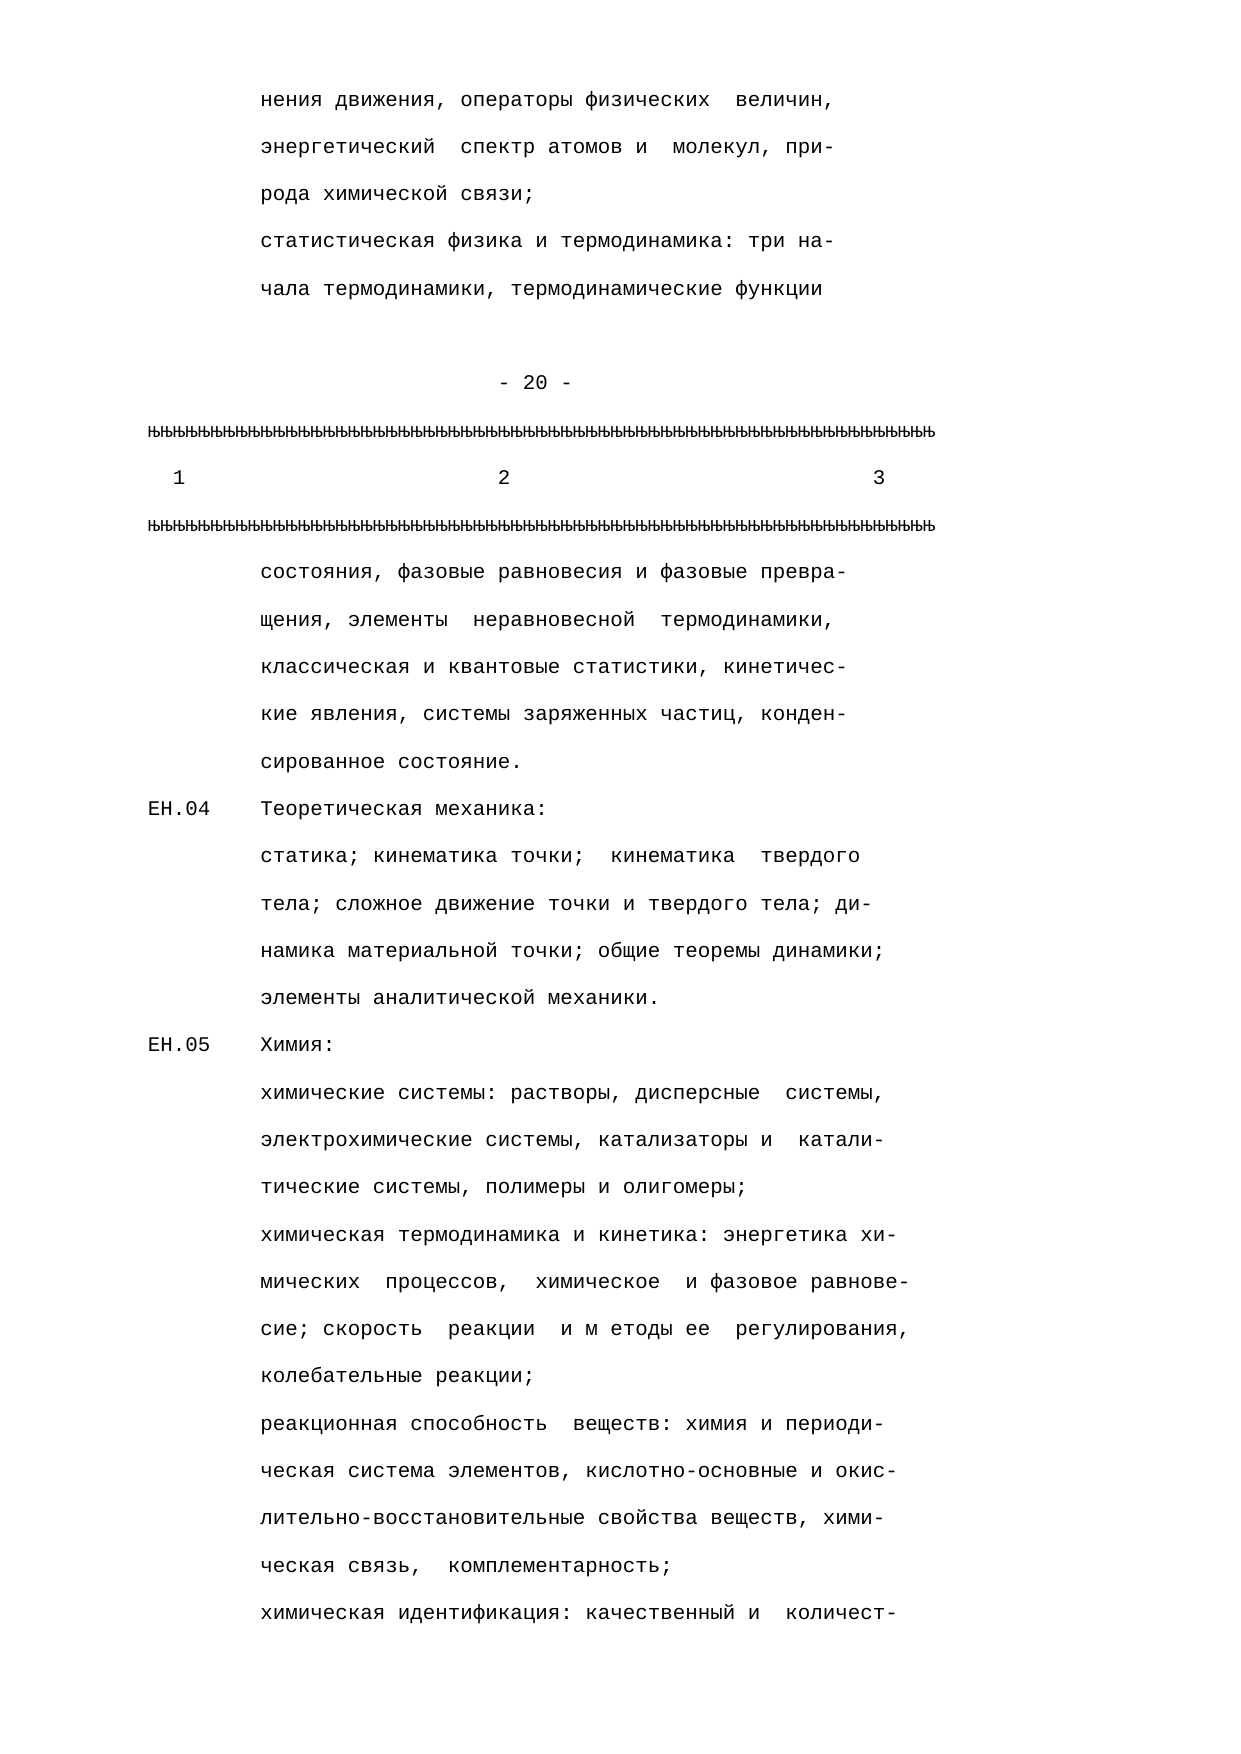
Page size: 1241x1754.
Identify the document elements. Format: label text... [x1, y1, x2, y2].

text состояния, фазовые равновесия и фазовые превра- [148, 562, 1152, 585]
text ЕН.05 Химия: [148, 1034, 1152, 1058]
text элементы аналитической механики. [148, 987, 1152, 1011]
text классическая и квантовые статистики, кинетичес- [148, 656, 1152, 680]
text сие; скорость реакции и м етоды ее регулирования, [148, 1318, 1152, 1342]
text ческая связь, комплементарность; [148, 1555, 1152, 1578]
text чала термодинамики, термодинамические функции [148, 278, 1152, 301]
text 1 2 3 [148, 467, 1152, 491]
text мических процессов, химическое и фазовое равнове- [148, 1271, 1152, 1294]
text энергетический спектр атомов и молекул, при- [148, 136, 1152, 159]
text химическая идентификация: качественный и количест- [148, 1602, 1152, 1626]
text статистическая физика и термодинамика: три на- [148, 231, 1152, 254]
text ЕН.04 Теоретическая механика: [148, 798, 1152, 822]
text колебательные реакции; [148, 1366, 1152, 1389]
text њњњњњњњњњњњњњњњњњњњњњњњњњњњњњњњњњњњњњњњњњњњњњњњњњњњњњњњњњњњњњњњ [148, 514, 1152, 538]
text кие явления, системы заряженных частиц, конден- [148, 703, 1152, 727]
text сированное состояние. [148, 751, 1152, 774]
text реакционная способность веществ: химия и периоди- [148, 1413, 1152, 1436]
text ческая система элементов, кислотно-основные и окис- [148, 1460, 1152, 1484]
text тела; сложное движение точки и твердого тела; ди- [148, 893, 1152, 916]
text статика; кинематика точки; кинематика твердого [148, 845, 1152, 869]
text нения движения, операторы физических величин, [148, 89, 1152, 112]
text њњњњњњњњњњњњњњњњњњњњњњњњњњњњњњњњњњњњњњњњњњњњњњњњњњњњњњњњњњњњњњњ [148, 420, 1152, 443]
text химическая термодинамика и кинетика: энергетика хи- [148, 1224, 1152, 1247]
text лительно-восстановительные свойства веществ, хими- [148, 1507, 1152, 1531]
text тические системы, полимеры и олигомеры; [148, 1176, 1152, 1200]
text щения, элементы неравновесной термодинамики, [148, 609, 1152, 632]
text - 20 - [148, 372, 1152, 396]
text намика материальной точки; общие теоремы динамики; [148, 940, 1152, 963]
text рода химической связи; [148, 183, 1152, 207]
text химические системы: растворы, дисперсные системы, [148, 1082, 1152, 1105]
text электрохимические системы, катализаторы и катали- [148, 1129, 1152, 1153]
